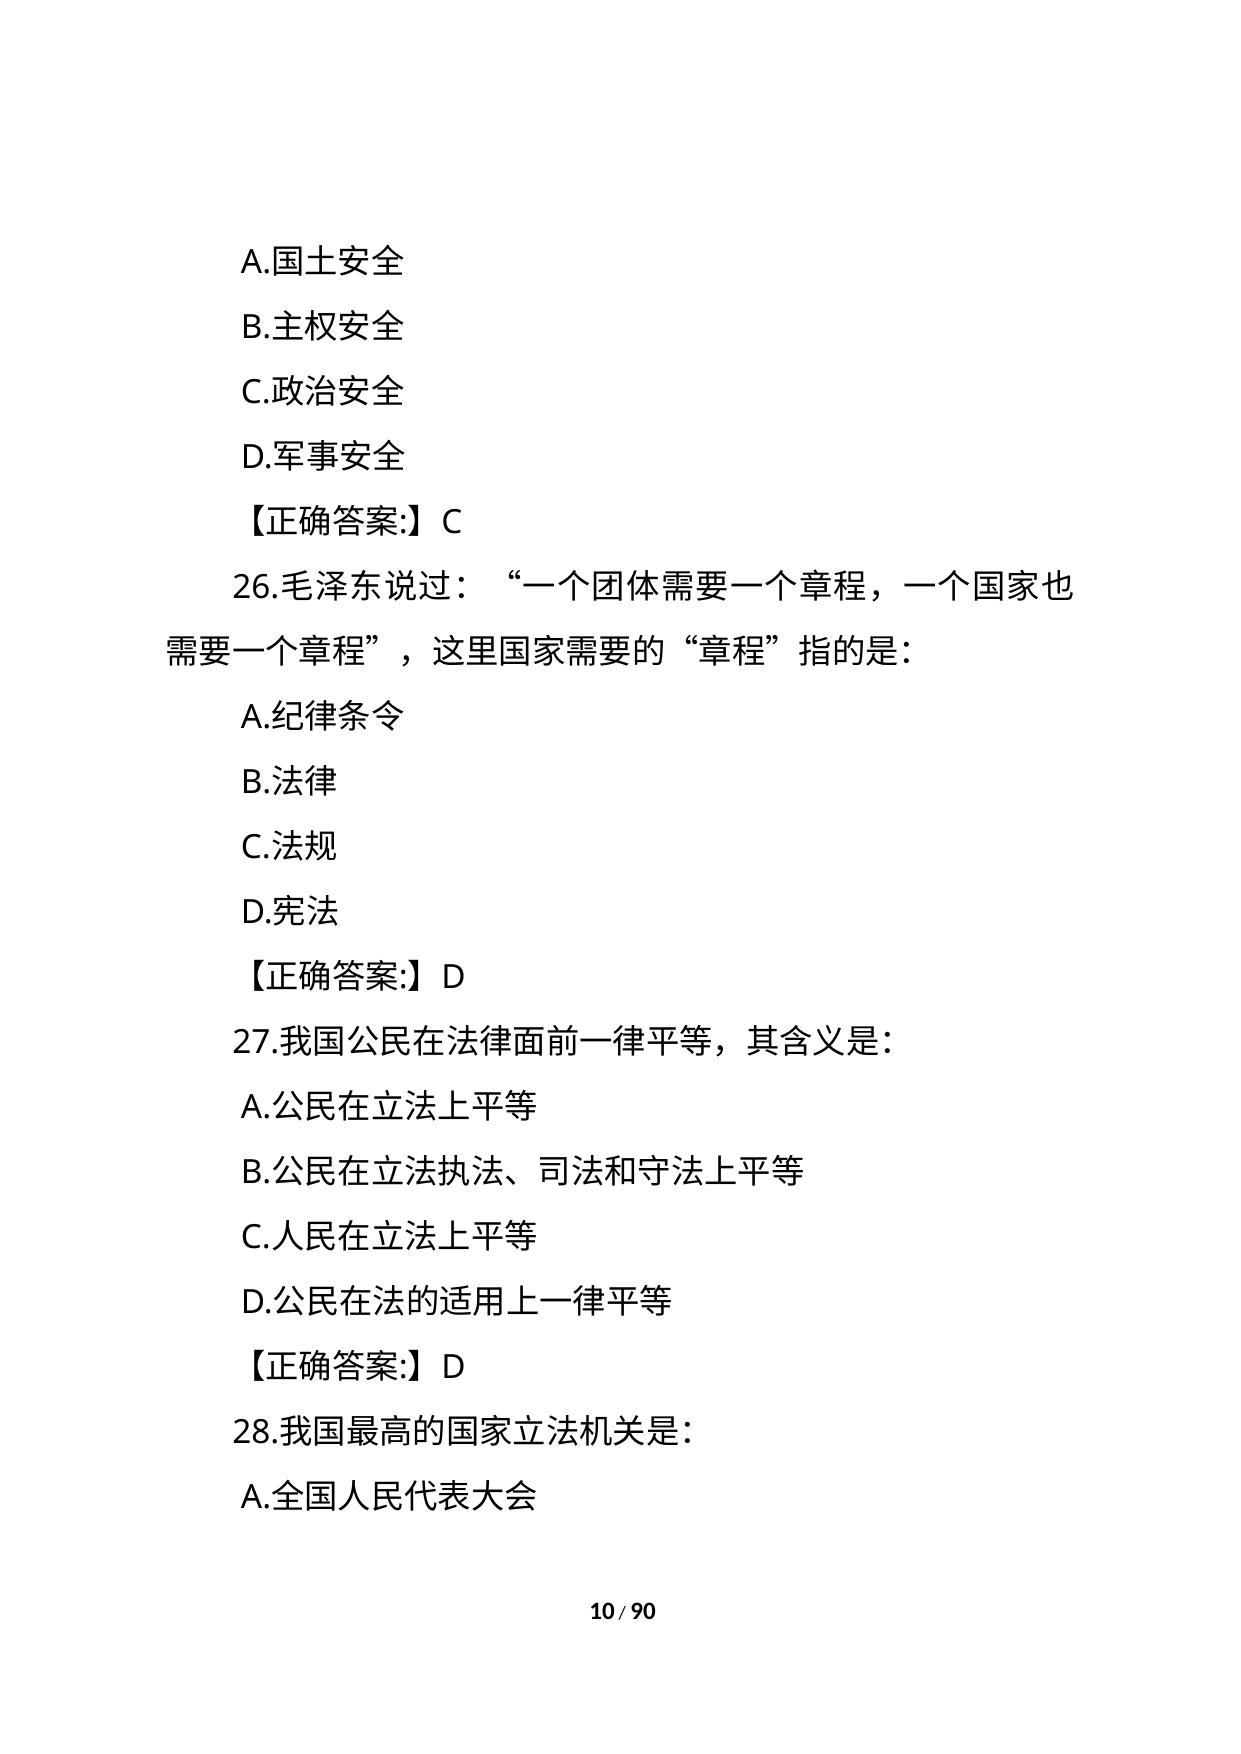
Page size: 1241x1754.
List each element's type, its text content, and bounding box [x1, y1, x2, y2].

text 【正确答案:】C [165, 487, 1075, 552]
text C.人民在立法上平等 [165, 1202, 1075, 1267]
text B.主权安全 [165, 292, 1075, 357]
text 26.毛泽东说过：“一个团体需要一个章程，一个国家也需要一个章程”，这里国家需要的“章程”指的是： [165, 552, 1075, 682]
text A.公民在立法上平等 [165, 1072, 1075, 1137]
text 28.我国最高的国家立法机关是： [165, 1397, 1075, 1462]
text A.国土安全 [165, 227, 1075, 292]
text C.法规 [165, 812, 1075, 877]
text A.纪律条令 [165, 682, 1075, 747]
text B.公民在立法执法、司法和守法上平等 [165, 1137, 1075, 1202]
text D.宪法 [165, 877, 1075, 942]
text D.军事安全 [165, 422, 1075, 487]
text A.全国人民代表大会 [165, 1462, 1075, 1527]
text B.法律 [165, 747, 1075, 812]
text C.政治安全 [165, 357, 1075, 422]
text D.公民在法的适用上一律平等 [165, 1267, 1075, 1332]
text 【正确答案:】D [165, 942, 1075, 1007]
text 27.我国公民在法律面前一律平等，其含义是： [165, 1007, 1075, 1072]
text 【正确答案:】D [165, 1332, 1075, 1397]
